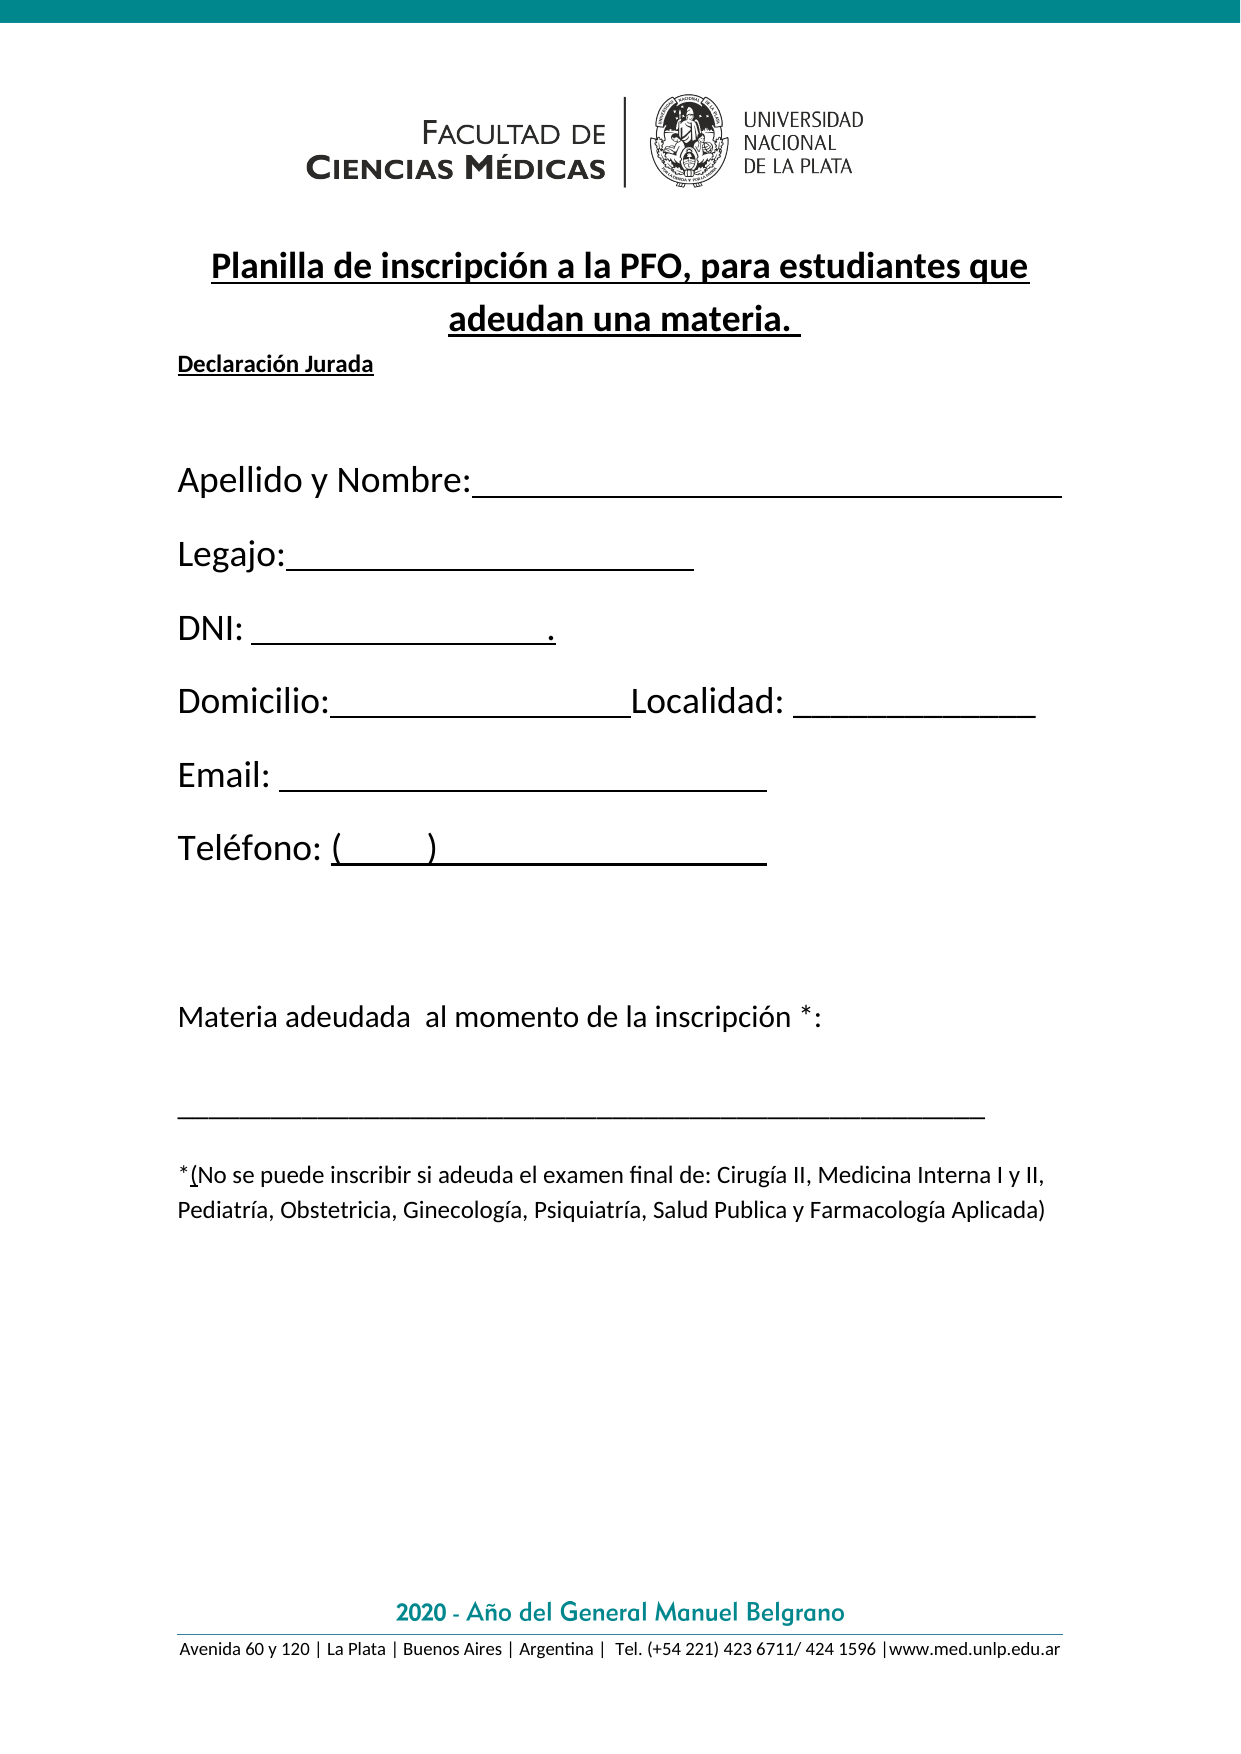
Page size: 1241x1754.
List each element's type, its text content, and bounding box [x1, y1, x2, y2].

text Materia adeudada al momento de la inscripción *: ____________________________________________________ [177, 997, 1063, 1155]
text Teléfono: ( ) [177, 824, 1063, 870]
text Planilla de inscripción a la PFO, para estudiantes que adeudan una materia. [177, 242, 1063, 341]
text Domicilio: Localidad: _____________ [177, 677, 1063, 723]
picture [396, 1601, 844, 1626]
text Legajo: [177, 530, 1063, 576]
text Declaración Jurada [177, 348, 1063, 378]
text Email: [177, 751, 1063, 796]
text *(No se puede inscribir si adeuda el examen final de: Cirugía II, Medicina Interna I y II, Pediatría, Obstetricia, Ginecología, Psiquiatría, Salud Publica y Farmacología Aplicada) [177, 1159, 1063, 1257]
picture [0, 0, 1241, 188]
text DNI: . [177, 603, 1063, 649]
text Apellido y Nombre: [177, 456, 1063, 502]
